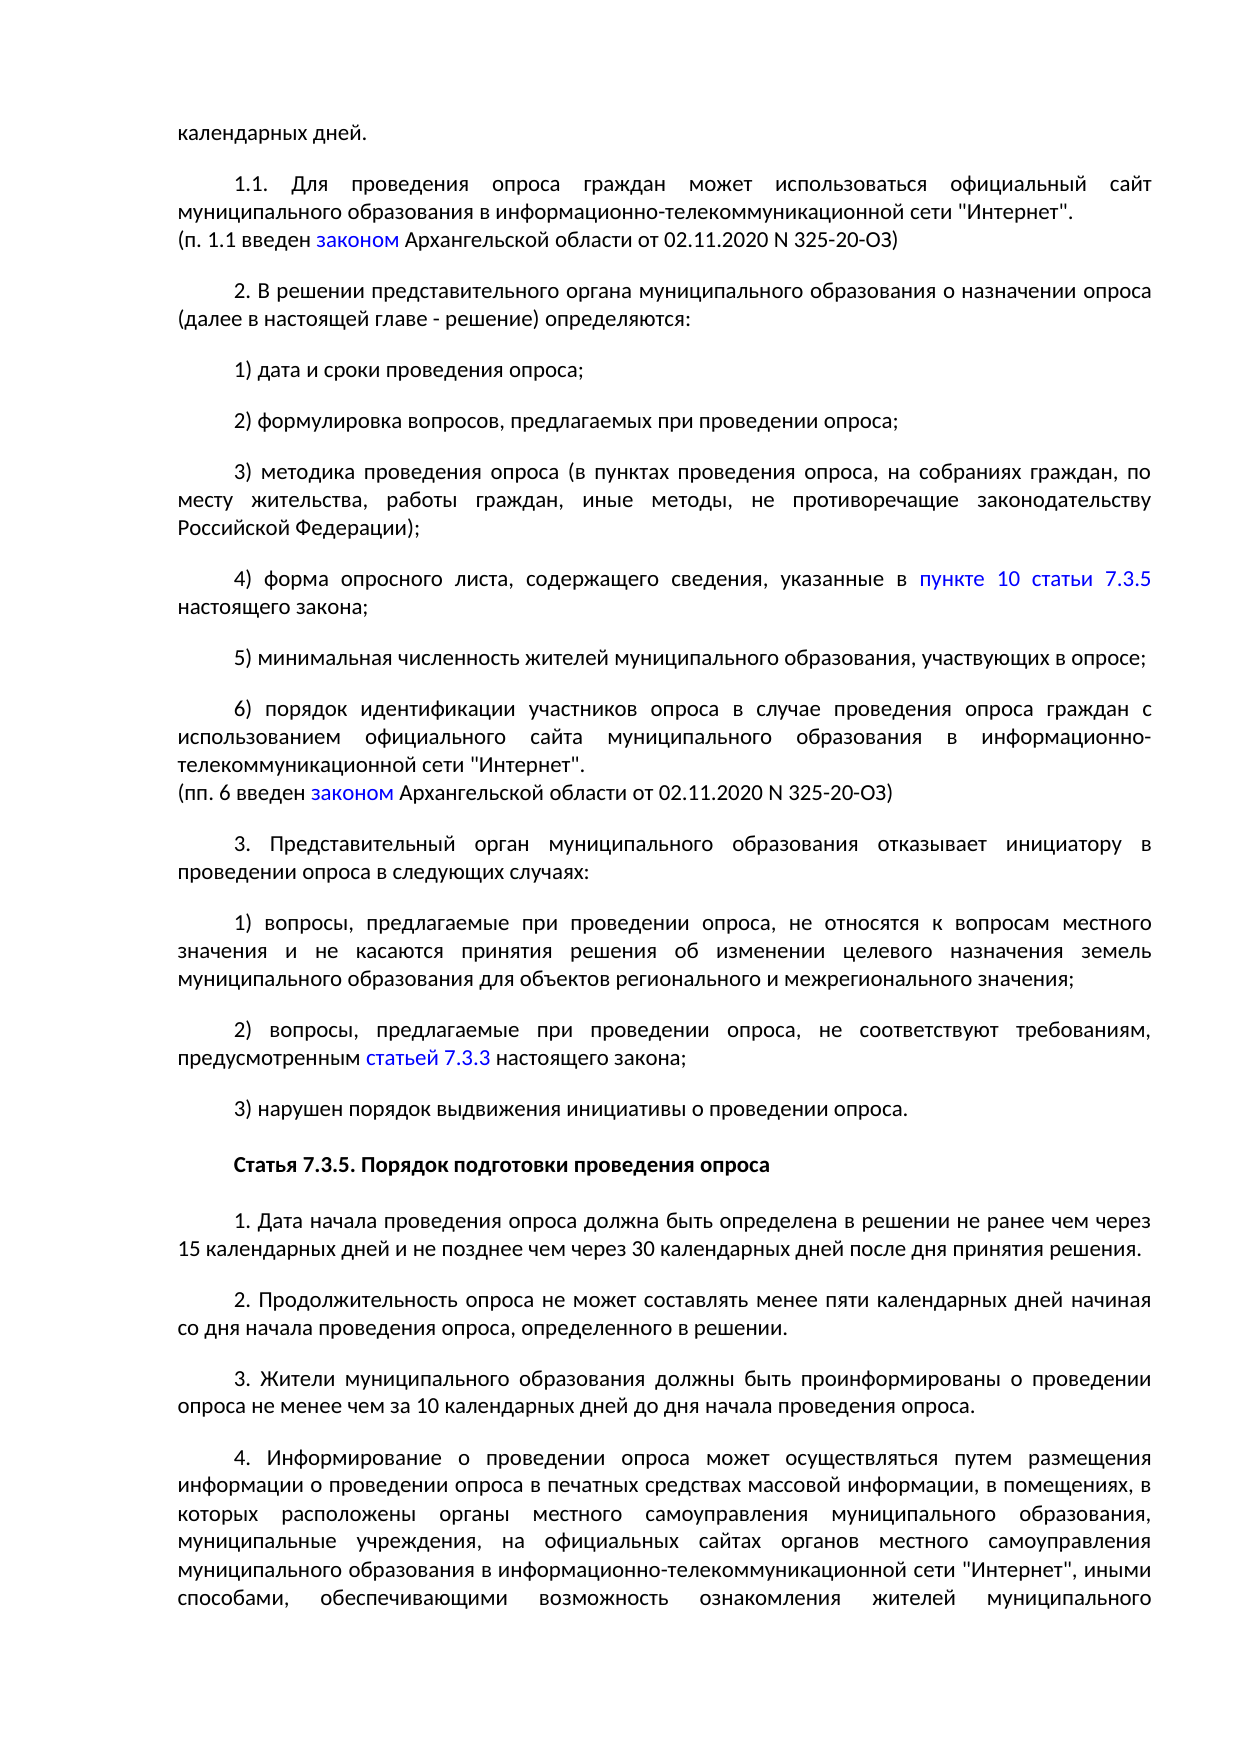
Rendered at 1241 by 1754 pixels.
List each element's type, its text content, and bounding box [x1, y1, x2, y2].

text 1) дата и сроки проведения опроса; [177, 355, 1152, 383]
text (п. 1.1 введен законом Архангельской области от 02.11.2020 N 325-20-ОЗ) [177, 225, 1152, 253]
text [177, 1443, 1152, 1611]
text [177, 118, 1152, 146]
text 2. Продолжительность опроса не может составлять менее пяти календарных дней начиная со дня начала проведения опроса, определенного в решении. [177, 1285, 1152, 1341]
text 3) нарушен порядок выдвижения инициативы о проведении опроса. [177, 1094, 1152, 1122]
text 2) вопросы, предлагаемые при проведении опроса, не соответствуют требованиям, предусмотренным статьей 7.3.3 настоящего закона; [177, 1015, 1152, 1071]
text 3. Жители муниципального образования должны быть проинформированы о проведении опроса не менее чем за 10 календарных дней до дня начала проведения опроса. [177, 1364, 1152, 1420]
text 1.1. Для проведения опроса граждан может использоваться официальный сайт муниципального образования в информационно-телекоммуникационной сети "Интернет". [177, 169, 1152, 225]
text 3. Представительный орган муниципального образования отказывает инициатору в проведении опроса в следующих случаях: [177, 829, 1152, 885]
text 2) формулировка вопросов, предлагаемых при проведении опроса; [177, 406, 1152, 434]
text 4) форма опросного листа, содержащего сведения, указанные в пункте 10 статьи 7.3.5 настоящего закона; [177, 564, 1152, 620]
text 1) вопросы, предлагаемые при проведении опроса, не относятся к вопросам местного значения и не касаются принятия решения об изменении целевого назначения земель муниципального образования для объектов регионального и межрегионального значения; [177, 908, 1152, 992]
title Статья 7.3.5. Порядок подготовки проведения опроса [177, 1150, 1152, 1178]
text 2. В решении представительного органа муниципального образования о назначении опроса (далее в настоящей главе - решение) определяются: [177, 276, 1152, 332]
text 6) порядок идентификации участников опроса в случае проведения опроса граждан с использованием официального сайта муниципального образования в информационно-телекоммуникационной сети "Интернет". [177, 694, 1152, 778]
text 3) методика проведения опроса (в пунктах проведения опроса, на собраниях граждан, по месту жительства, работы граждан, иные методы, не противоречащие законодательству Российской Федерации); [177, 457, 1152, 541]
text (пп. 6 введен законом Архангельской области от 02.11.2020 N 325-20-ОЗ) [177, 778, 1152, 806]
text 1. Дата начала проведения опроса должна быть определена в решении не ранее чем через 15 календарных дней и не позднее чем через 30 календарных дней после дня принятия решения. [177, 1206, 1152, 1262]
text 5) минимальная численность жителей муниципального образования, участвующих в опросе; [177, 643, 1152, 671]
